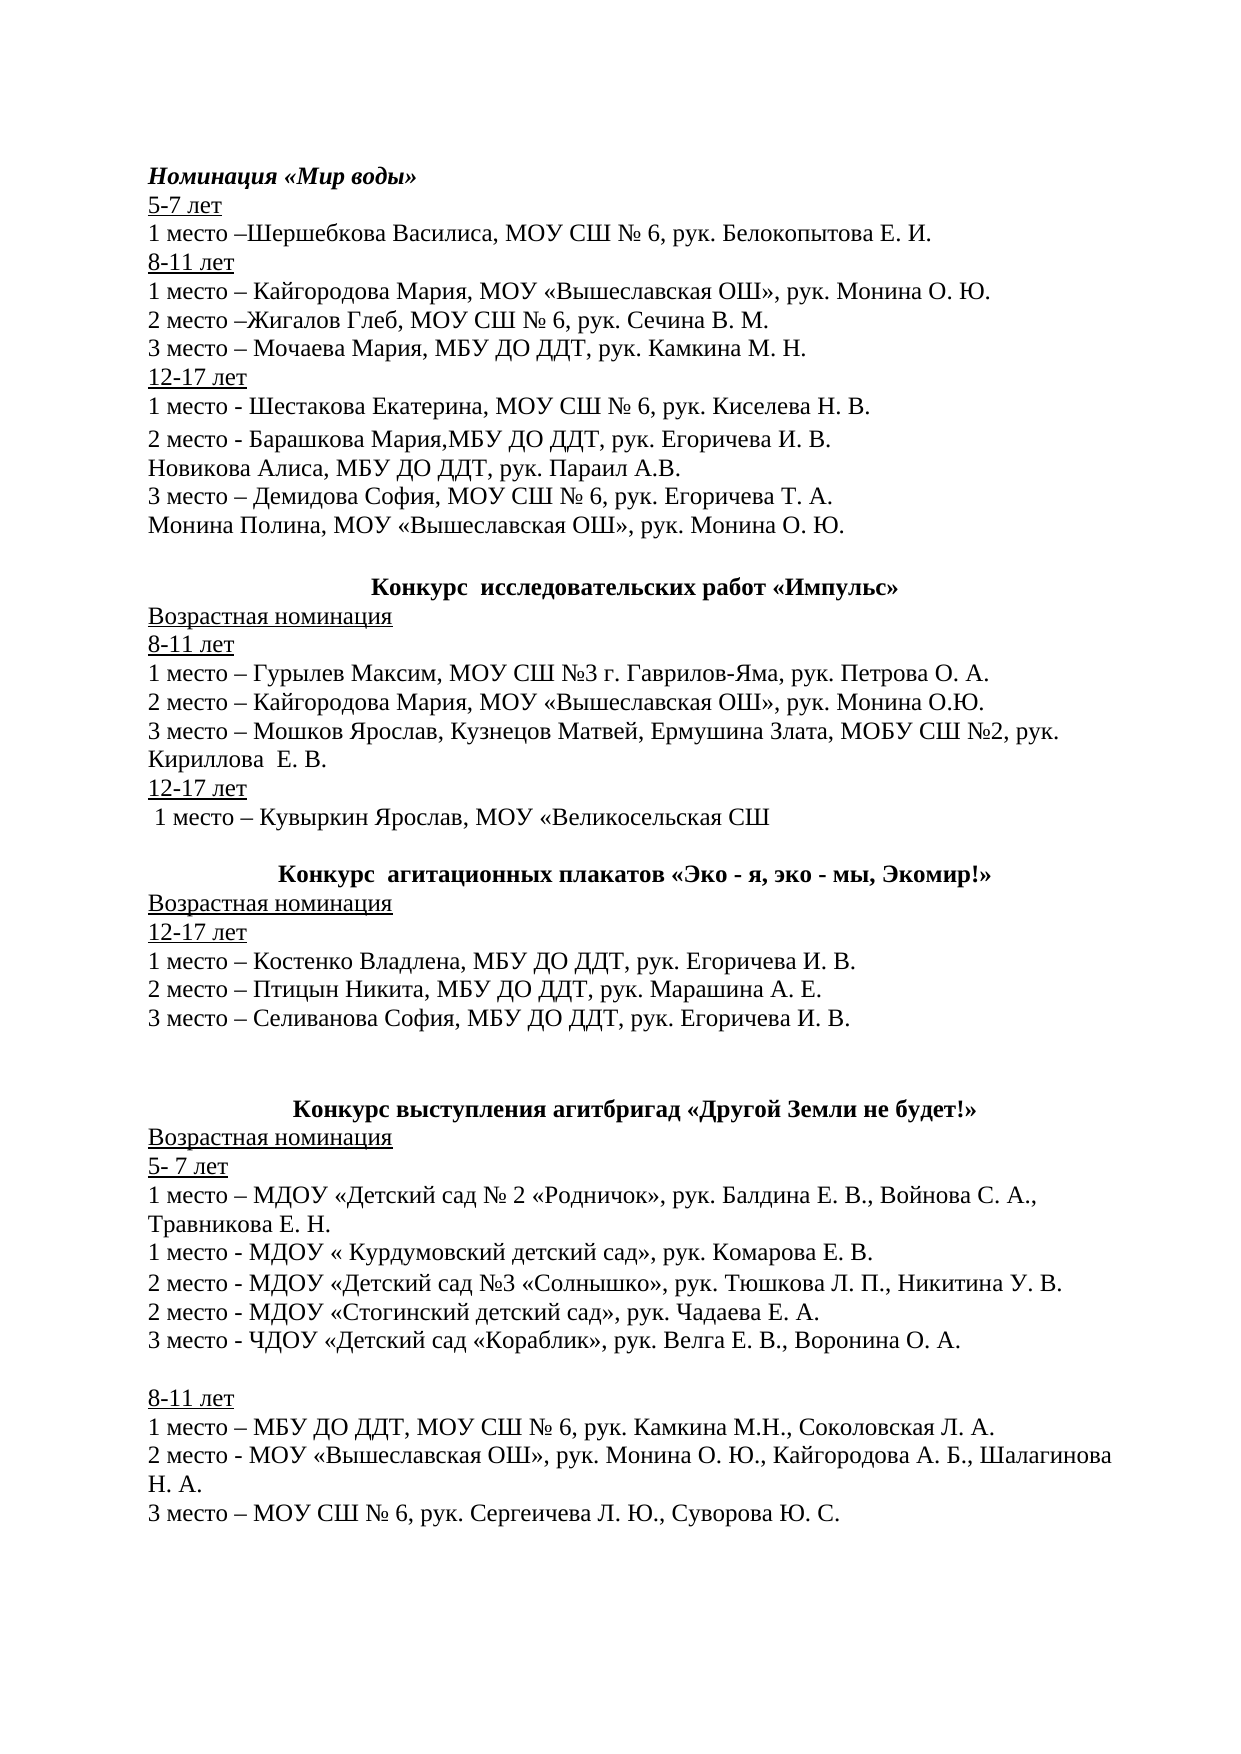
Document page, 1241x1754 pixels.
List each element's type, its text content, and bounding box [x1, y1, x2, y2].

text Возрастная номинация [148, 601, 1122, 629]
text 8-11 лет [148, 247, 1122, 276]
text Номинация «Мир воды» [148, 161, 1122, 190]
text 1 место – МДОУ «Детский сад № 2 «Родничок», рук. Балдина Е. В., Войнова С. А., Травникова Е. Н. [148, 1180, 1122, 1237]
text 1 место - МДОУ « Курдумовский детский сад», рук. Комарова Е. В. [148, 1237, 1122, 1266]
text 3 место – Демидова София, МОУ СШ № 6, рук. Егоричева Т. А. [148, 481, 1122, 510]
text 3 место - ЧДОУ «Детский сад «Кораблик», рук. Велга Е. В., Воронина О. А. [148, 1325, 1122, 1354]
text Конкурс агитационных плакатов «Эко - я, эко - мы, Экомир!» [148, 859, 1122, 888]
text 8-11 лет [148, 629, 1122, 658]
text 3 место – Мочаева Мария, МБУ ДО ДДТ, рук. Камкина М. Н. [148, 333, 1122, 362]
text 1 место – Кайгородова Мария, МОУ «Вышеславская ОШ», рук. Монина О. Ю. [148, 276, 1122, 305]
text 5-7 лет [148, 190, 1122, 218]
text 2 место - МДОУ «Детский сад №3 «Солнышко», рук. Тюшкова Л. П., Никитина У. В. [148, 1268, 1122, 1297]
text 2 место –Жигалов Глеб, МОУ СШ № 6, рук. Сечина В. М. [148, 305, 1122, 333]
text 1 место – Костенко Владлена, МБУ ДО ДДТ, рук. Егоричева И. В. [148, 946, 1122, 974]
text Монина Полина, МОУ «Вышеславская ОШ», рук. Монина О. Ю. [148, 510, 1122, 539]
text 12-17 лет [148, 362, 1122, 391]
text 3 место – Селиванова София, МБУ ДО ДДТ, рук. Егоричева И. В. [148, 1003, 1122, 1032]
text 1 место – Гурылев Максим, МОУ СШ №3 г. Гаврилов-Яма, рук. Петрова О. А. [148, 658, 1122, 687]
text 2 место - МДОУ «Стогинский детский сад», рук. Чадаева Е. А. [148, 1297, 1122, 1325]
text Возрастная номинация [148, 888, 1122, 917]
text 1 место – Кувыркин Ярослав, МОУ «Великосельская СШ [148, 802, 1122, 831]
text 2 место – Кайгородова Мария, МОУ «Вышеславская ОШ», рук. Монина О.Ю. [148, 687, 1122, 716]
text 1 место –Шершебкова Василиса, МОУ СШ № 6, рук. Белокопытова Е. И. [148, 218, 1122, 247]
text 2 место - МОУ «Вышеславская ОШ», рук. Монина О. Ю., Кайгородова А. Б., Шалагинова Н. А. [148, 1440, 1122, 1498]
text 12-17 лет [148, 917, 1122, 946]
text Конкурс исследовательских работ «Импульс» [148, 572, 1122, 601]
text 12-17 лет [148, 773, 1122, 802]
text 1 место – МБУ ДО ДДТ, МОУ СШ № 6, рук. Камкина М.Н., Соколовская Л. А. [148, 1412, 1122, 1440]
text 1 место - Шестакова Екатерина, МОУ СШ № 6, рук. Киселева Н. В. [148, 391, 1122, 420]
text 2 место - Барашкова Мария,МБУ ДО ДДТ, рук. Егоричева И. В. [148, 424, 1122, 453]
text 3 место – МОУ СШ № 6, рук. Сергеичева Л. Ю., Суворова Ю. С. [148, 1498, 1122, 1527]
text Новикова Алиса, МБУ ДО ДДТ, рук. Параил А.В. [148, 453, 1122, 481]
text Возрастная номинация [148, 1122, 1122, 1151]
text Конкурс выступления агитбригад «Другой Земли не будет!» [148, 1094, 1122, 1122]
text 3 место – Мошков Ярослав, Кузнецов Матвей, Ермушина Злата, МОБУ СШ №2, рук. Кириллова Е. В. [148, 716, 1122, 773]
text 2 место – Птицын Никита, МБУ ДО ДДТ, рук. Марашина А. Е. [148, 974, 1122, 1003]
text 5- 7 лет [148, 1151, 1122, 1180]
text 8-11 лет [148, 1383, 1122, 1412]
